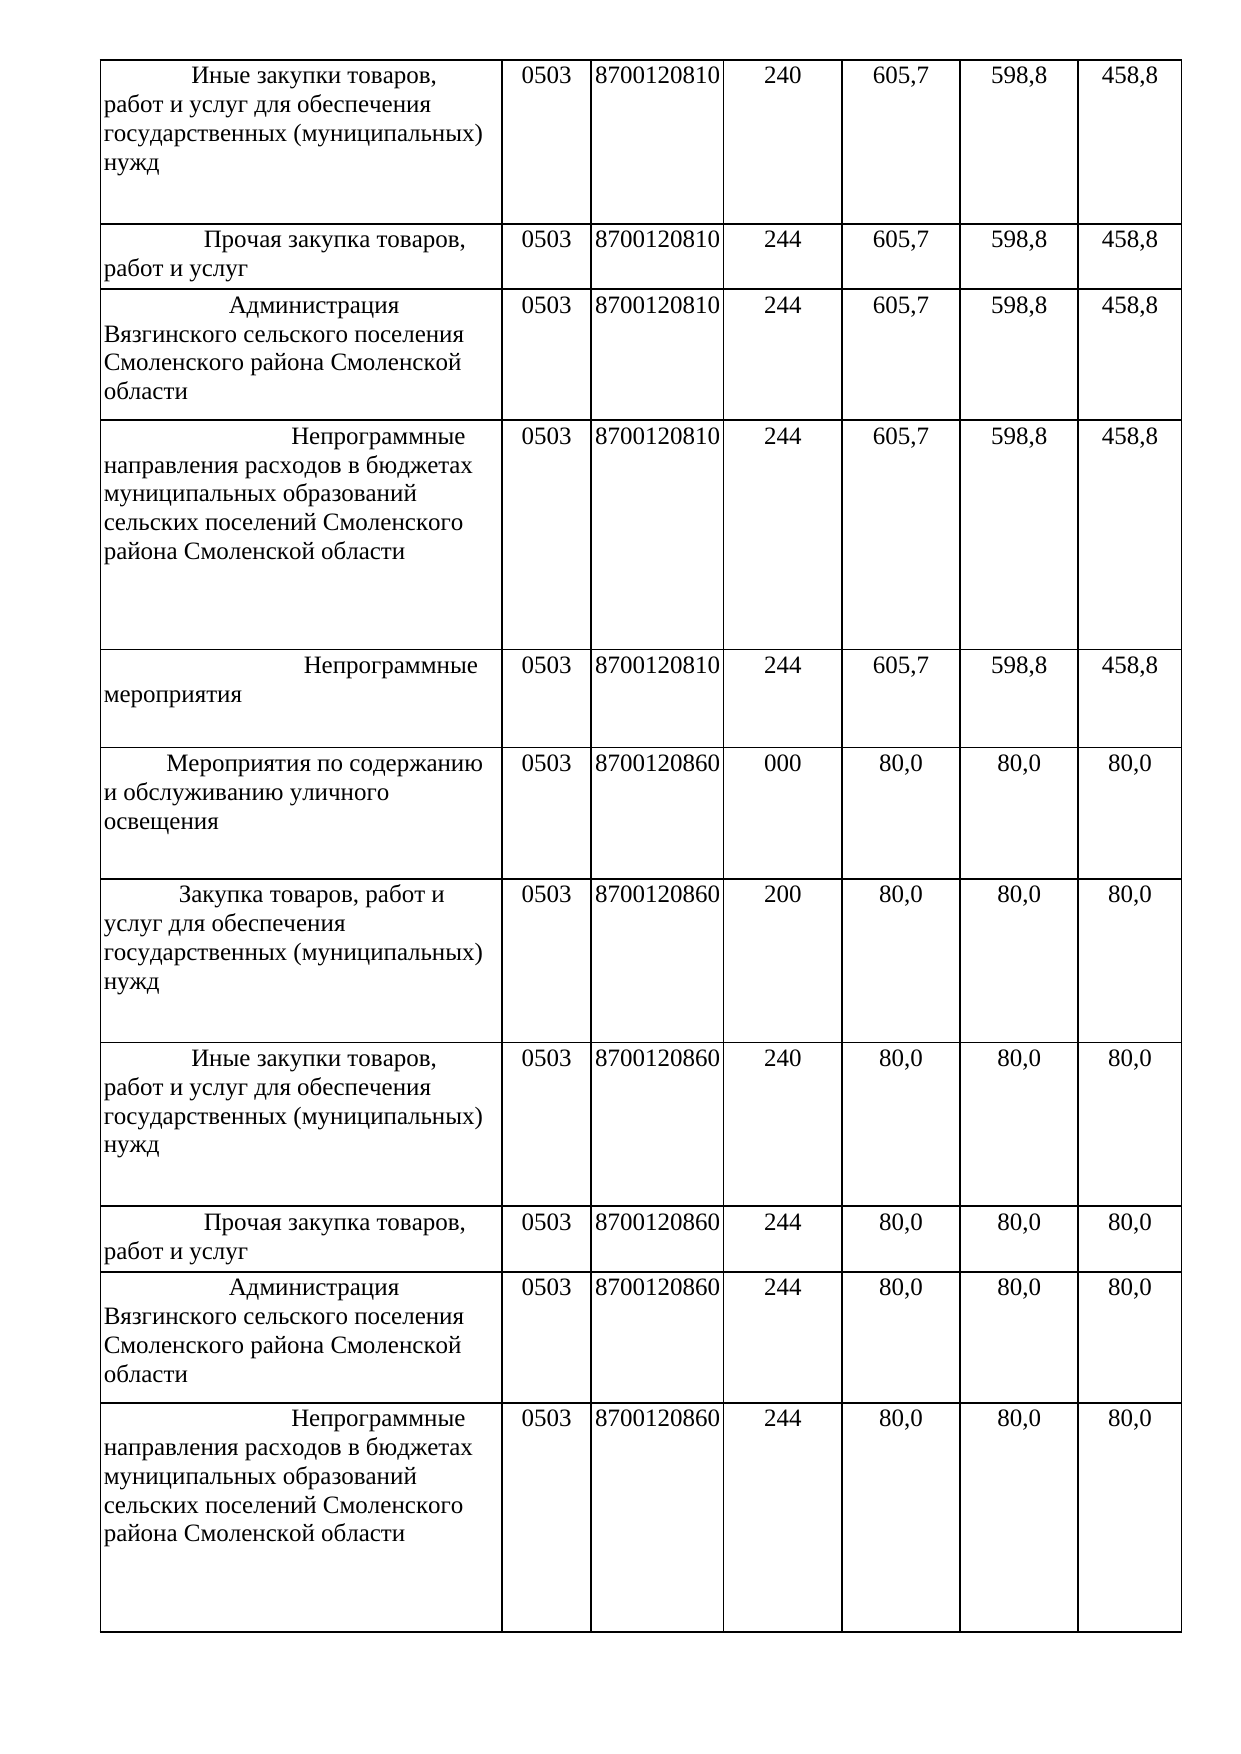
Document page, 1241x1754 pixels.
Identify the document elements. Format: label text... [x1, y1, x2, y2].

table_cell 80,0 [1079, 1404, 1181, 1631]
table_cell 458,8 [1079, 650, 1181, 747]
table_cell 605,7 [843, 650, 959, 747]
table_cell 8700120860 [592, 880, 723, 1042]
table_cell 8700120860 [592, 1404, 723, 1631]
table_cell 240 [724, 61, 841, 223]
table_cell 80,0 [961, 1273, 1077, 1402]
table_cell 80,0 [1079, 1043, 1181, 1205]
table_cell Непрограммные мероприятия [101, 650, 501, 747]
table_cell 8700120810 [592, 61, 723, 223]
table_cell 80,0 [1079, 1273, 1181, 1402]
table_cell 8700120810 [592, 225, 723, 288]
table_cell 0503 [503, 61, 590, 223]
table_cell 80,0 [1079, 880, 1181, 1042]
table_cell 80,0 [1079, 1207, 1181, 1271]
table_cell 0503 [503, 650, 590, 747]
table_cell 80,0 [961, 1207, 1077, 1271]
table_cell 8700120860 [592, 1207, 723, 1271]
table_cell 0503 [503, 290, 590, 419]
table_cell 0503 [503, 421, 590, 649]
table_cell 000 [724, 748, 841, 878]
table_cell 0503 [503, 880, 590, 1042]
table_cell 244 [724, 225, 841, 288]
table_cell 80,0 [843, 1273, 959, 1402]
table_cell 80,0 [961, 1043, 1077, 1205]
table_cell Непрограммные направления расходов в бюджетах муниципальных образований сельских поселений Смоленского района Смоленской области [101, 421, 501, 649]
table_cell 598,8 [961, 61, 1077, 223]
table_cell 598,8 [961, 650, 1077, 747]
table_cell 80,0 [843, 1207, 959, 1271]
table_cell 8700120810 [592, 650, 723, 747]
table_cell 458,8 [1079, 61, 1181, 223]
table_cell 605,7 [843, 61, 959, 223]
table_cell 0503 [503, 748, 590, 878]
table_cell 605,7 [843, 421, 959, 649]
table_cell Администрация Вязгинского сельского поселения Смоленского района Смоленской области [101, 290, 501, 419]
table_cell 80,0 [1079, 748, 1181, 878]
table_cell Администрация Вязгинского сельского поселения Смоленского района Смоленской области [101, 1273, 501, 1402]
table_cell 244 [724, 1273, 841, 1402]
table_cell Непрограммные направления расходов в бюджетах муниципальных образований сельских поселений Смоленского района Смоленской области [101, 1404, 501, 1631]
table_cell Иные закупки товаров, работ и услуг для обеспечения государственных (муниципальных) нужд [101, 1043, 501, 1205]
table_cell Мероприятия по содержанию и обслуживанию уличного освещения [101, 748, 501, 878]
table_cell 8700120860 [592, 1273, 723, 1402]
table_cell Иные закупки товаров, работ и услуг для обеспечения государственных (муниципальных) нужд [101, 61, 501, 223]
table_cell 80,0 [843, 880, 959, 1042]
table_cell 598,8 [961, 290, 1077, 419]
table_cell 244 [724, 421, 841, 649]
table_cell 244 [724, 1404, 841, 1631]
table_cell 605,7 [843, 290, 959, 419]
table_cell 0503 [503, 1043, 590, 1205]
table_cell 8700120860 [592, 1043, 723, 1205]
table_cell 8700120810 [592, 290, 723, 419]
table_cell 8700120810 [592, 421, 723, 649]
table_cell 0503 [503, 1207, 590, 1271]
table_cell 80,0 [843, 748, 959, 878]
table_cell 458,8 [1079, 290, 1181, 419]
table_cell 0503 [503, 225, 590, 288]
table_cell 0503 [503, 1273, 590, 1402]
table_cell 598,8 [961, 421, 1077, 649]
table_cell Закупка товаров, работ и услуг для обеспечения государственных (муниципальных) нужд [101, 880, 501, 1042]
table_cell 244 [724, 650, 841, 747]
table_cell 8700120860 [592, 748, 723, 878]
table_cell 598,8 [961, 225, 1077, 288]
table_cell 80,0 [843, 1404, 959, 1631]
table_cell Прочая закупка товаров, работ и услуг [101, 225, 501, 288]
table_cell 605,7 [843, 225, 959, 288]
table_cell 80,0 [961, 880, 1077, 1042]
table_cell 0503 [503, 1404, 590, 1631]
table_cell 80,0 [843, 1043, 959, 1205]
table_cell 240 [724, 1043, 841, 1205]
table_cell Прочая закупка товаров, работ и услуг [101, 1207, 501, 1271]
table_cell 244 [724, 1207, 841, 1271]
table_cell 458,8 [1079, 225, 1181, 288]
table_cell 80,0 [961, 1404, 1077, 1631]
table_cell 244 [724, 290, 841, 419]
table_cell 458,8 [1079, 421, 1181, 649]
table_cell 200 [724, 880, 841, 1042]
table_cell 80,0 [961, 748, 1077, 878]
